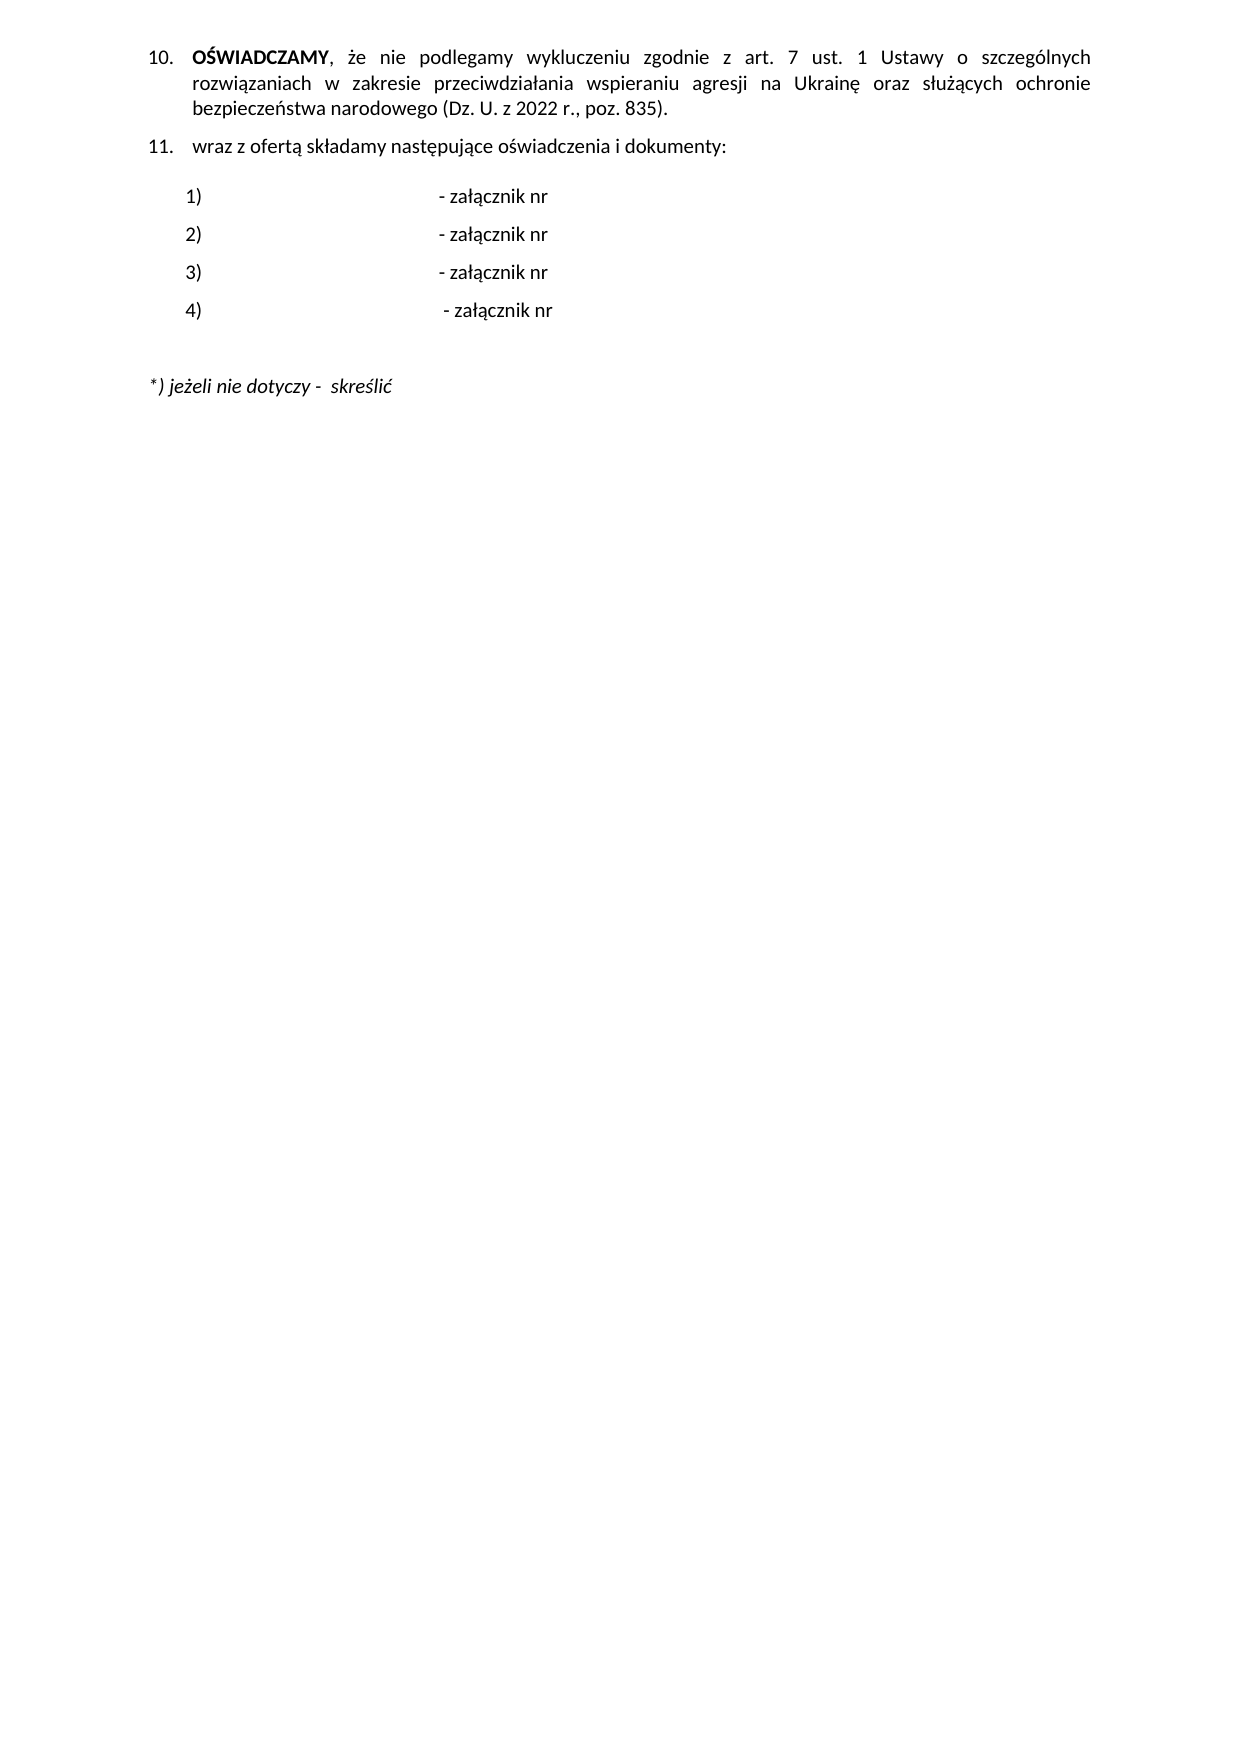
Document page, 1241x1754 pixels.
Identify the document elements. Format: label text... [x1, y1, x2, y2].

list wraz z ofertą składamy następujące oświadczenia i dokumenty: [148, 133, 1092, 158]
list - załącznik nr [185, 297, 1092, 323]
list - załącznik nr [185, 221, 1092, 247]
list OŚWIADCZAMY, że nie podlegamy wykluczeniu zgodnie z art. 7 ust. 1 Ustawy o szczególnych rozwiązaniach w zakresie przeciwdziałania wspieraniu agresji na Ukrainę oraz służących ochronie bezpieczeństwa narodowego (Dz. U. z 2022 r., poz. 835). [148, 44, 1092, 121]
text *) jeżeli nie dotyczy - skreślić [148, 373, 1092, 399]
list - załącznik nr [185, 183, 1092, 209]
list - załącznik nr [185, 259, 1092, 285]
